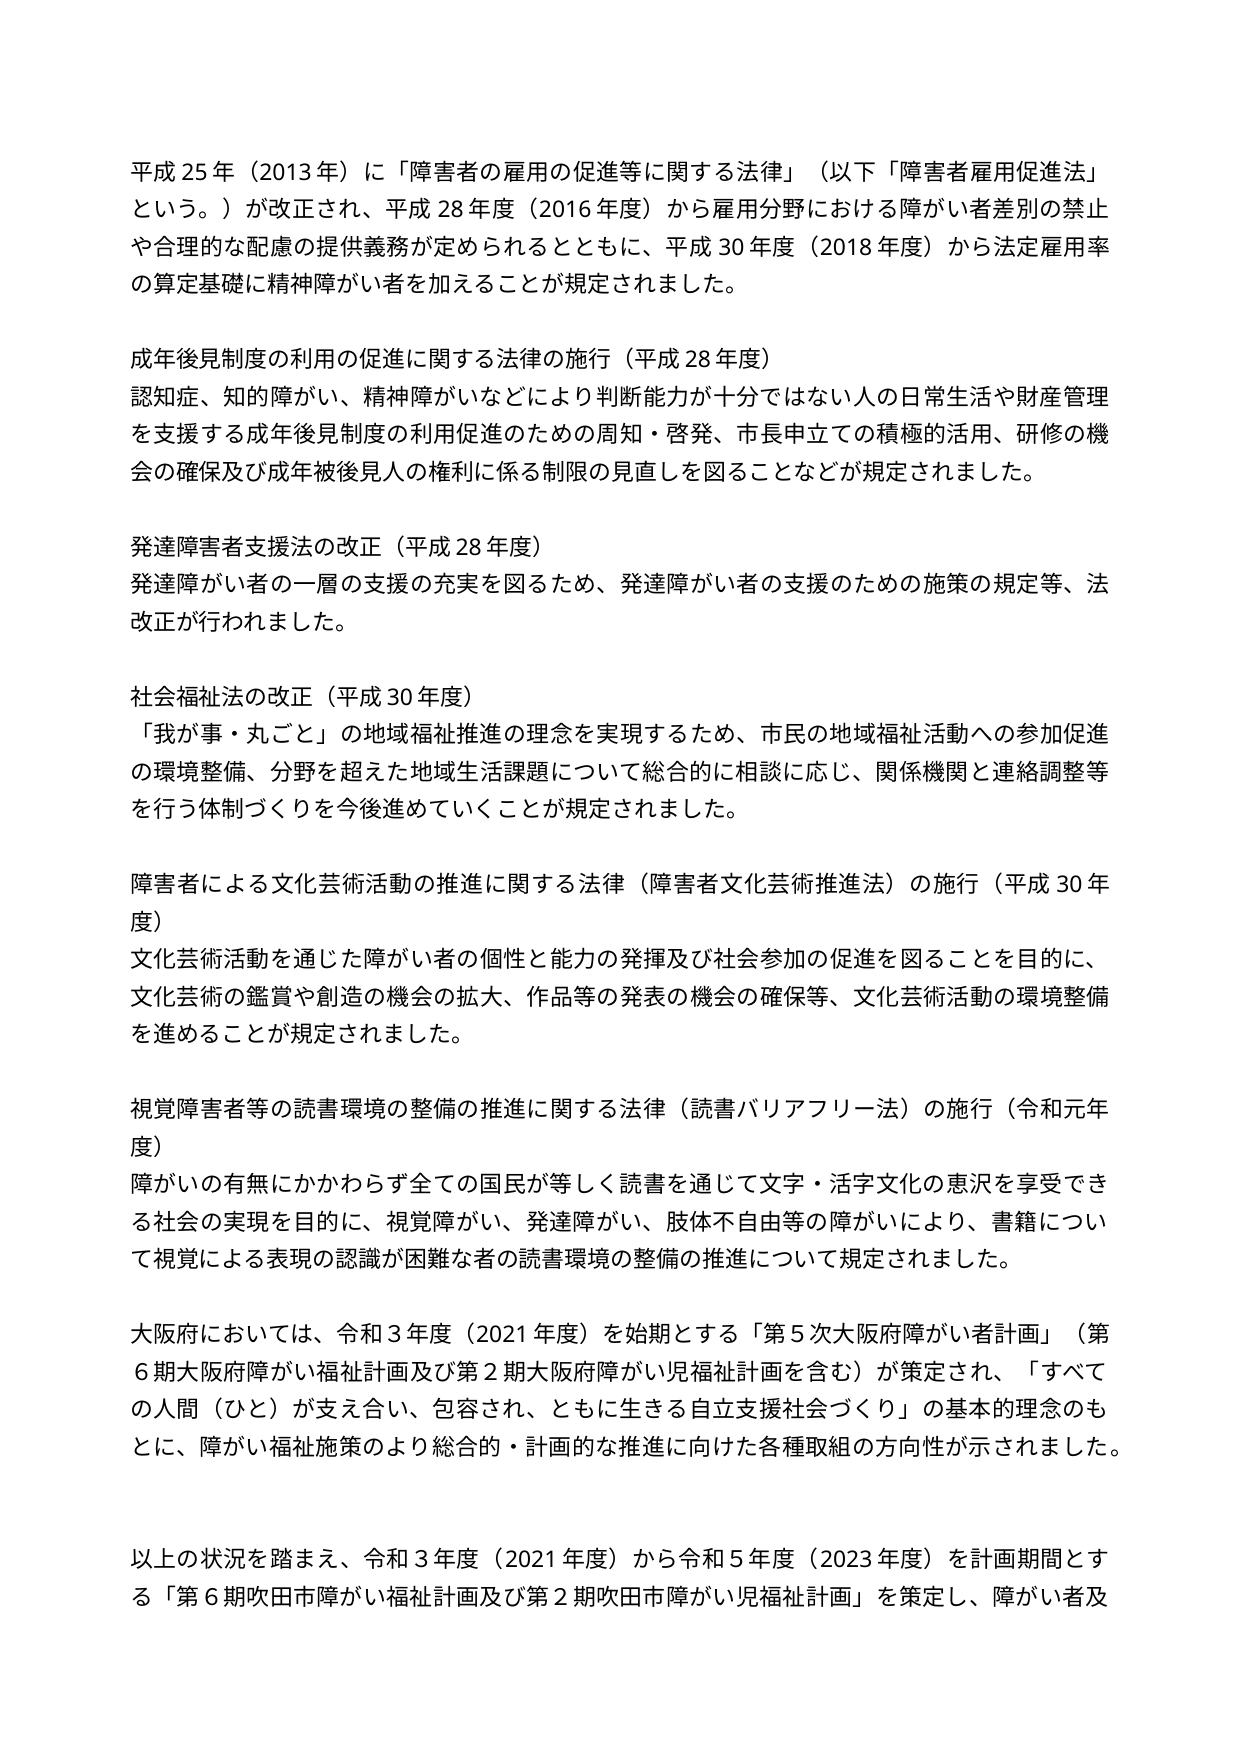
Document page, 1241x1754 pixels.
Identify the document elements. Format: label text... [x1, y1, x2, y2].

text 平成25年（2013年）に「障害者の雇用の促進等に関する法律」（以下「障害者雇用促進法」という。）が改正され、平成28年度（2016年度）から雇用分野における障がい者差別の禁止や合理的な配慮の提供義務が定められるとともに、平成30年度（2018年度）から法定雇用率の算定基礎に精神障がい者を加えることが規定されました。 [130, 152, 1110, 302]
text 「我が事・丸ごと」の地域福祉推進の理念を実現するため、市民の地域福祉活動への参加促進の環境整備、分野を超えた地域生活課題について総合的に相談に応じ、関係機関と連絡調整等を行う体制づくりを今後進めていくことが規定されました。 [130, 714, 1110, 827]
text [130, 1539, 1110, 1614]
text 大阪府においては、令和３年度（2021年度）を始期とする「第５次大阪府障がい者計画」（第６期大阪府障がい福祉計画及び第２期大阪府障がい児福祉計画を含む）が策定され、「すべての人間（ひと）が支え合い、包容され、ともに生きる自立支援社会づくり」の基本的理念のもとに、障がい福祉施策のより総合的・計画的な推進に向けた各種取組の方向性が示されました。 [130, 1314, 1110, 1502]
text 文化芸術活動を通じた障がい者の個性と能力の発揮及び社会参加の促進を図ることを目的に、文化芸術の鑑賞や創造の機会の拡大、作品等の発表の機会の確保等、文化芸術活動の環境整備を進めることが規定されました。 [130, 939, 1110, 1052]
text 成年後見制度の利用の促進に関する法律の施行（平成28年度） [130, 339, 1110, 377]
text 障がいの有無にかかわらず全ての国民が等しく読書を通じて文字・活字文化の恵沢を享受できる社会の実現を目的に、視覚障がい、発達障がい、肢体不自由等の障がいにより、書籍について視覚による表現の認識が困難な者の読書環境の整備の推進について規定されました。 [130, 1164, 1110, 1277]
text 障害者による文化芸術活動の推進に関する法律（障害者文化芸術推進法）の施行（平成30年度） [130, 864, 1110, 939]
text 認知症、知的障がい、精神障がいなどにより判断能力が十分ではない人の日常生活や財産管理を支援する成年後見制度の利用促進のための周知・啓発、市長申立ての積極的活用、研修の機会の確保及び成年被後見人の権利に係る制限の見直しを図ることなどが規定されました。 [130, 377, 1110, 489]
text 発達障害者支援法の改正（平成28年度） [130, 527, 1110, 564]
text 社会福祉法の改正（平成30年度） [130, 677, 1110, 714]
text 視覚障害者等の読書環境の整備の推進に関する法律（読書バリアフリー法）の施行（令和元年度） [130, 1089, 1110, 1164]
text 発達障がい者の一層の支援の充実を図るため、発達障がい者の支援のための施策の規定等、法改正が行われました。 [130, 564, 1110, 639]
